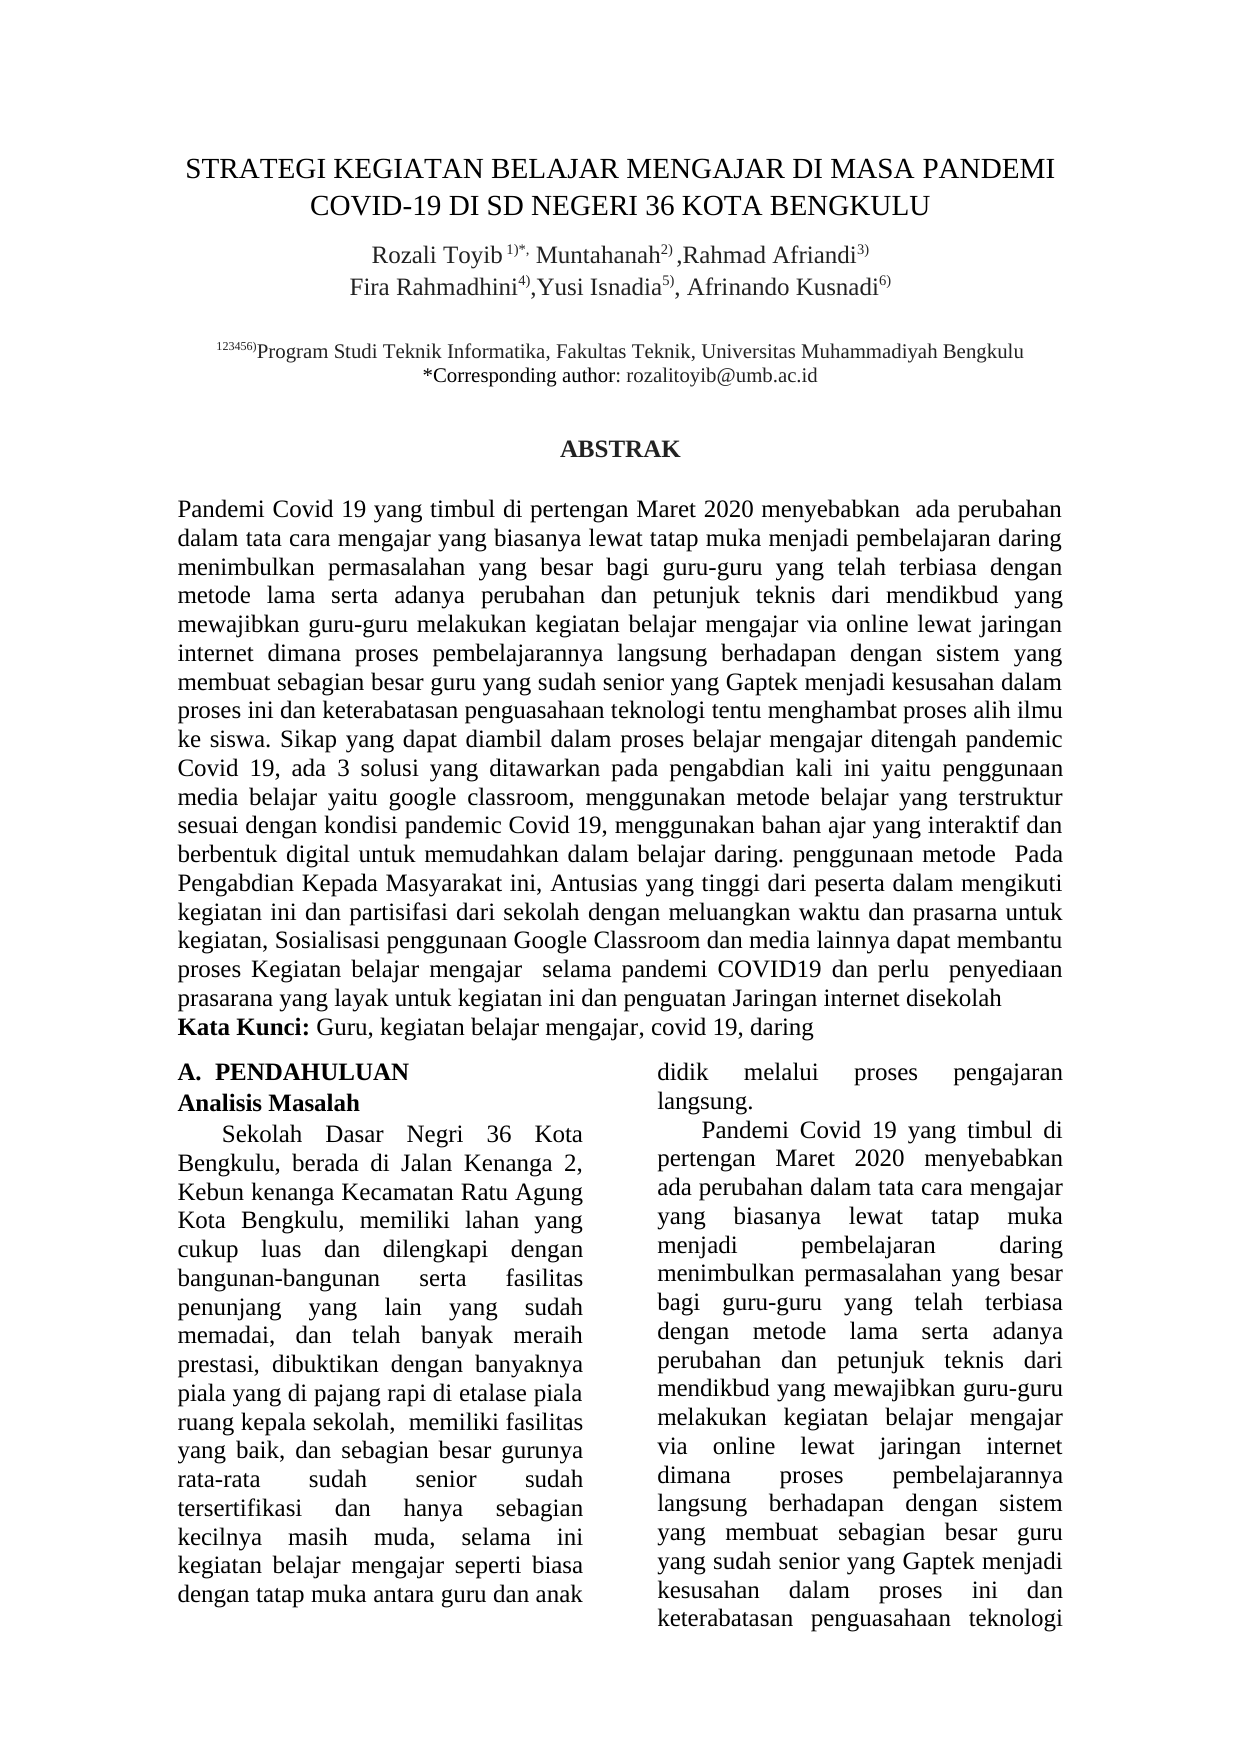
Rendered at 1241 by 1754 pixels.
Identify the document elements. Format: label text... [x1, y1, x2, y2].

text ABSTRAK [177, 434, 1063, 463]
list PENDAHULUAN [177, 1057, 583, 1086]
text Sekolah Dasar Negri 36 Kota Bengkulu, berada di Jalan Kenanga 2, Kebun kenanga Kecamatan Ratu Agung Kota Bengkulu, memiliki lahan yang cukup luas dan dilengkapi dengan bangunan-bangunan serta fasilitas penunjang yang lain yang sudah memadai, dan telah banyak meraih prestasi, dibuktikan dengan banyaknya piala yang di pajang rapi di etalase piala ruang kepala sekolah, memiliki fasilitas yang baik, dan sebagian besar gurunya rata-rata sudah senior sudah tersertifikasi dan hanya sebagian kecilnya masih muda, selama ini kegiatan belajar mengajar seperti biasa dengan tatap muka antara guru dan anak didik melalui proses pengajaran langsung. [177, 1119, 583, 1608]
text 123456)Program Studi Teknik Informatika, Fakultas Teknik, Universitas Muhammadiyah Bengkulu [177, 339, 1063, 363]
text *Corresponding author: rozalitoyib@umb.ac.id [177, 363, 1063, 387]
text Rozali Toyib 1)*, Muntahanah2) ,Rahmad Afriandi3) [177, 241, 1063, 269]
text Kata Kunci: Guru, kegiatan belajar mengajar, covid 19, daring [177, 1012, 1063, 1041]
list Pandemi Covid 19 yang timbul di pertengan Maret 2020 menyebabkan ada perubahan dalam tata cara mengajar yang biasanya lewat tatap muka menjadi pembelajaran daring menimbulkan permasalahan yang besar bagi guru-guru yang telah terbiasa dengan metode lama serta adanya perubahan dan petunjuk teknis dari mendikbud yang mewajibkan guru-guru melakukan kegiatan belajar mengajar via online lewat jaringan internet dimana proses pembelajarannya langsung berhadapan dengan sistem yang membuat sebagian besar guru yang sudah senior yang Gaptek menjadi kesusahan dalam proses ini dan keterabatasan penguasahaan teknologi tentu menghambat proses alih ilmu ke siswa. Sikap yang dapat diambil dalam proses belajar mengajar ditengah pandemic Covid 19, ada 3 solusi yang ditawarkan pada pengabdian kali ini yaitu penggunaan media belajar yaitu google classroom, menggunakan metode belajar yang terstruktur sesuai dengan kondisi pandemic Covid 19, menggunakan bahan ajar yang interaktif dan berbentuk digital untuk memudahkan dalam belajar daring. penggunaan metode Pada Pengabdian Kepada Masyarakat ini, Antusias yang tinggi dari peserta dalam mengikuti kegiatan ini dan partisifasi dari sekolah dengan meluangkan waktu dan prasarna untuk kegiatan, Sosialisasi penggunaan Google Classroom dan media lainnya dapat membantu proses Kegiatan belajar mengajar selama pandemi COVID19 dan perlu penyediaan prasarana yang layak untuk kegiatan ini dan penguatan Jaringan internet disekolah [177, 494, 1063, 1012]
text Analisis Masalah [177, 1088, 583, 1117]
text Fira Rahmadhini4),Yusi Isnadia5), Afrinando Kusnadi6) [177, 272, 1063, 300]
text STRATEGI KEGIATAN BELAJAR MENGAJAR DI MASA PANDEMI COVID-19 DI SD NEGERI 36 KOTA BENGKULU [177, 152, 1063, 221]
